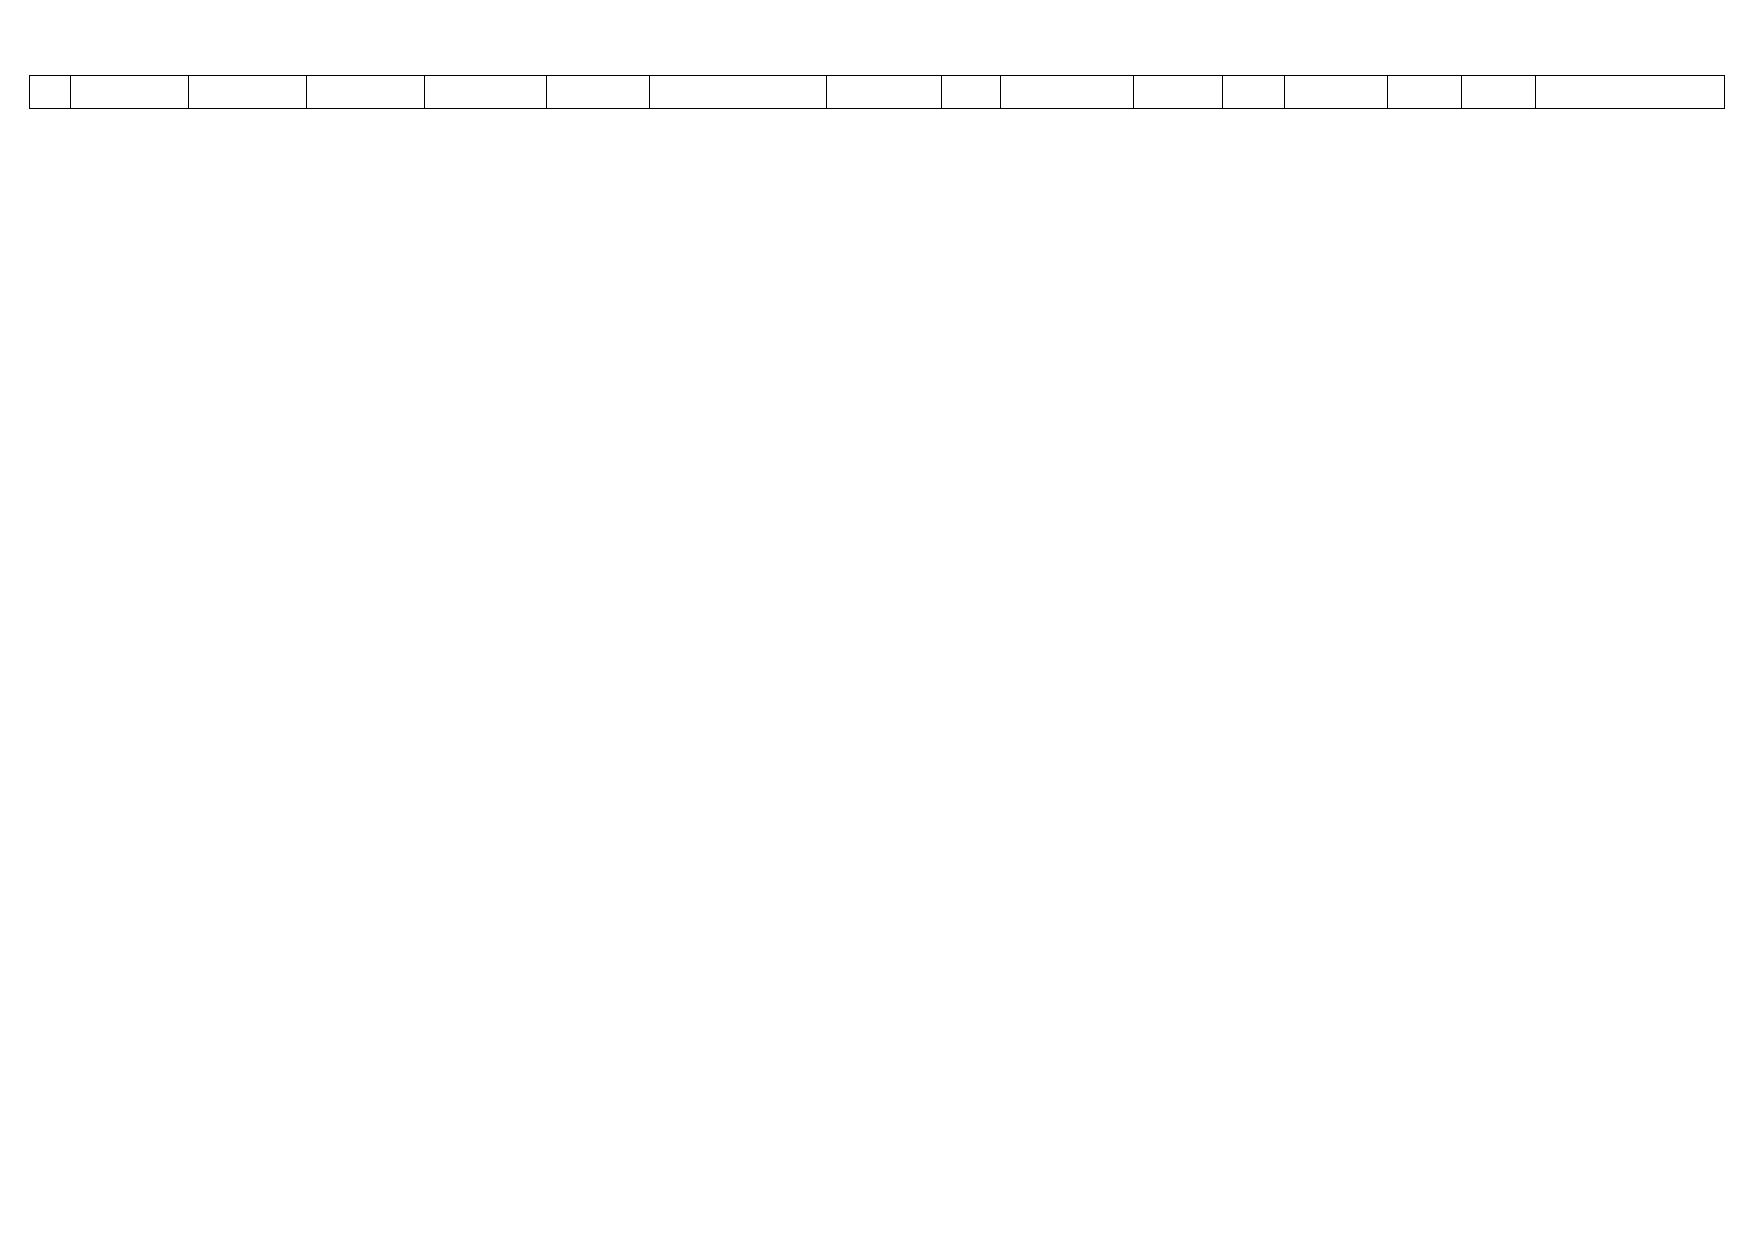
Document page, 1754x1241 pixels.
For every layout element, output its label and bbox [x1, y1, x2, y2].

table_cell [1388, 76, 1461, 107]
table_cell [425, 76, 546, 107]
table_cell [1134, 76, 1222, 107]
table_cell [827, 76, 941, 107]
table_cell [1285, 76, 1387, 107]
table_cell [547, 76, 649, 107]
table_cell [30, 76, 70, 107]
table_cell [307, 76, 424, 107]
table_cell [942, 76, 1000, 107]
table_cell [1001, 76, 1133, 107]
table_cell [650, 76, 826, 107]
table_cell [71, 76, 188, 107]
table_cell [189, 76, 306, 107]
table_cell [1536, 76, 1724, 107]
table_cell [1462, 76, 1535, 107]
table_cell [1223, 76, 1284, 107]
